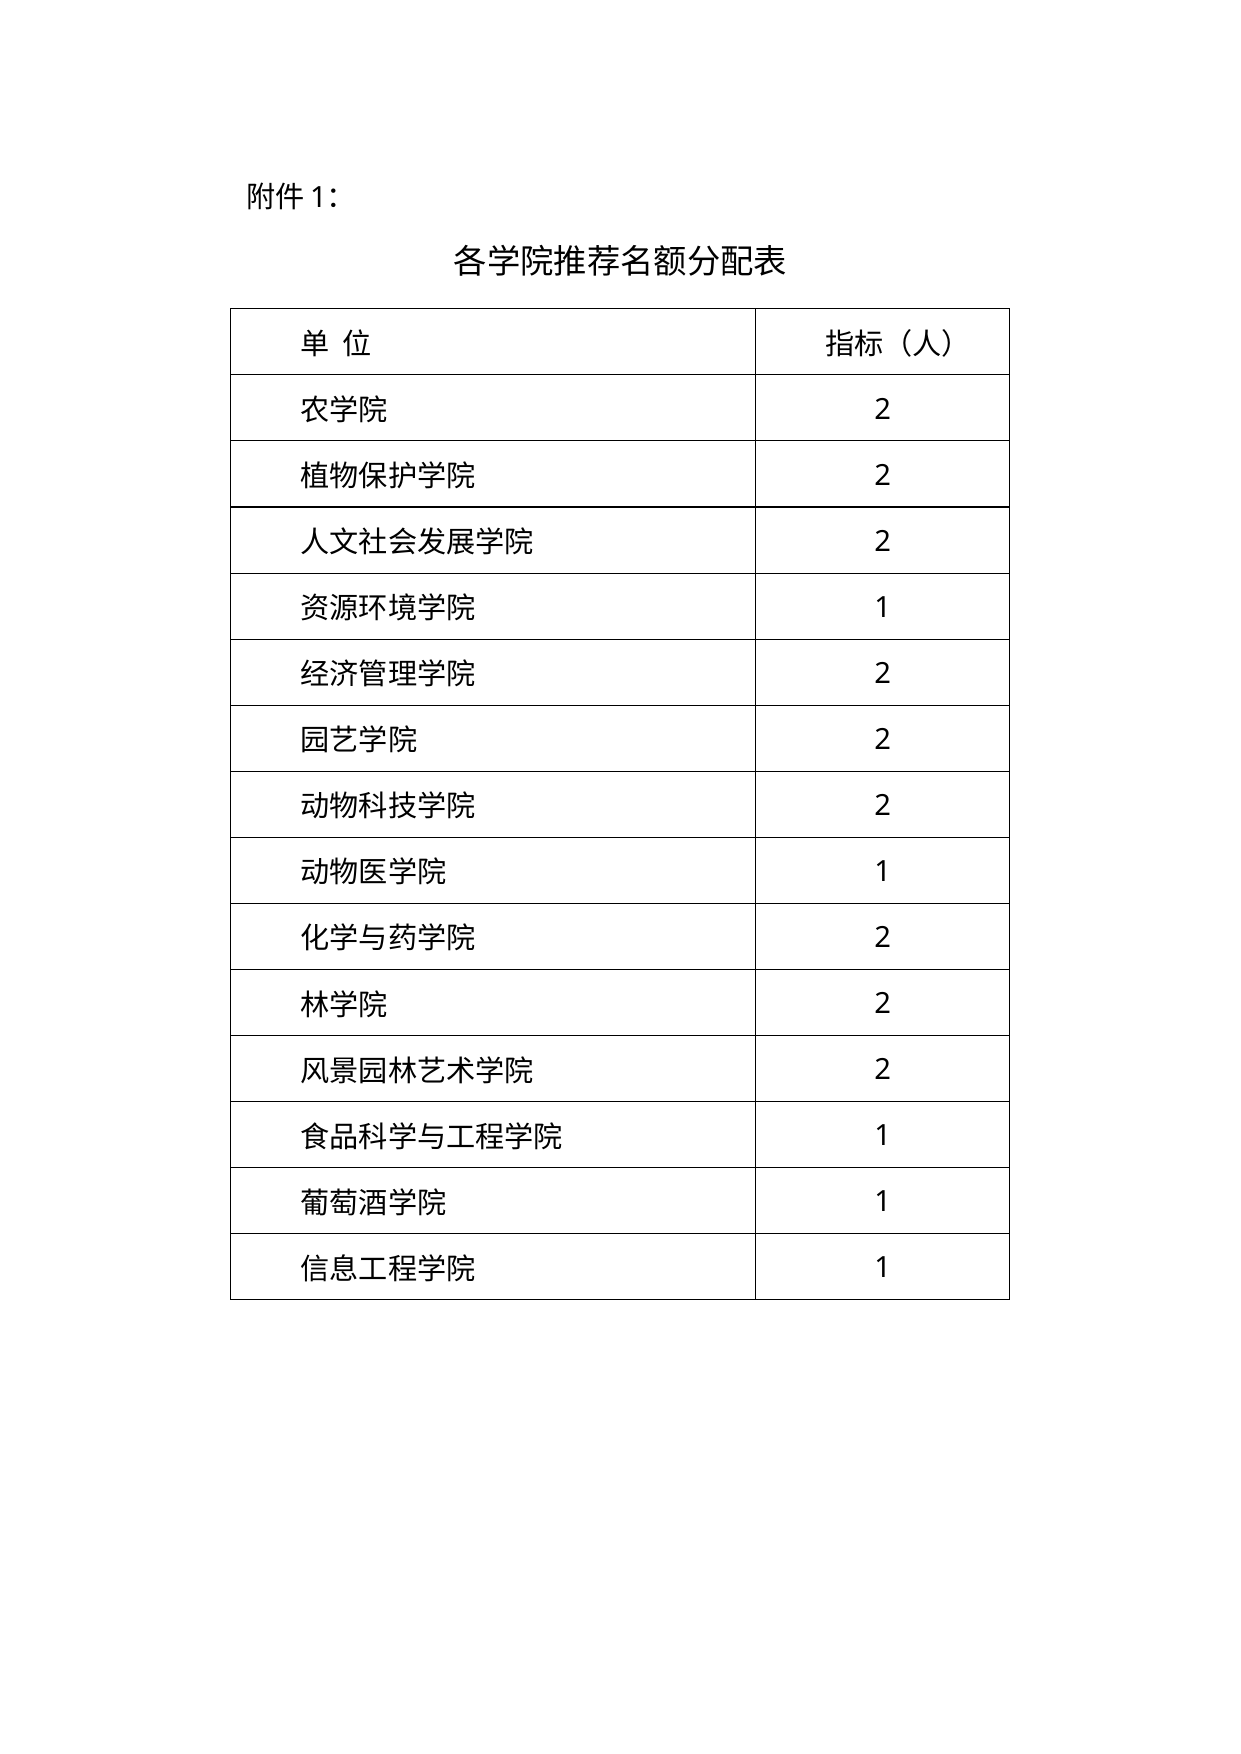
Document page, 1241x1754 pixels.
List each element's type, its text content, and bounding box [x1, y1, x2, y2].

table_cell 2 [756, 706, 1009, 771]
table_cell 园艺学院 [231, 706, 755, 771]
table_cell 动物科技学院 [231, 772, 755, 837]
table_cell 风景园林艺术学院 [231, 1036, 755, 1101]
table_cell 2 [756, 1036, 1009, 1101]
table_cell 林学院 [231, 970, 755, 1035]
table_cell 2 [756, 772, 1009, 837]
table_cell 植物保护学院 [231, 441, 755, 506]
table_cell 1 [756, 1102, 1009, 1167]
text 各学院推荐名额分配表 [187, 227, 1053, 292]
table_cell 2 [756, 508, 1009, 572]
table_cell 信息工程学院 [231, 1234, 755, 1299]
table_cell 2 [756, 904, 1009, 969]
table_cell 1 [756, 574, 1009, 638]
table_cell 资源环境学院 [231, 574, 755, 638]
table_cell 经济管理学院 [231, 640, 755, 704]
table_header 指标（人） [756, 309, 1009, 374]
table_cell 2 [756, 640, 1009, 704]
table_cell 2 [756, 970, 1009, 1035]
table_cell 化学与药学院 [231, 904, 755, 969]
table_cell 动物医学院 [231, 838, 755, 903]
table_cell 2 [756, 441, 1009, 506]
table_cell 2 [756, 375, 1009, 440]
table_cell 1 [756, 838, 1009, 903]
table_cell 人文社会发展学院 [231, 508, 755, 572]
table_cell 食品科学与工程学院 [231, 1102, 755, 1167]
text 附件1： [187, 162, 1053, 227]
table_cell 农学院 [231, 375, 755, 440]
table_header 单 位 [231, 309, 755, 374]
table_cell 1 [756, 1234, 1009, 1299]
table_cell 葡萄酒学院 [231, 1168, 755, 1233]
table_cell 1 [756, 1168, 1009, 1233]
